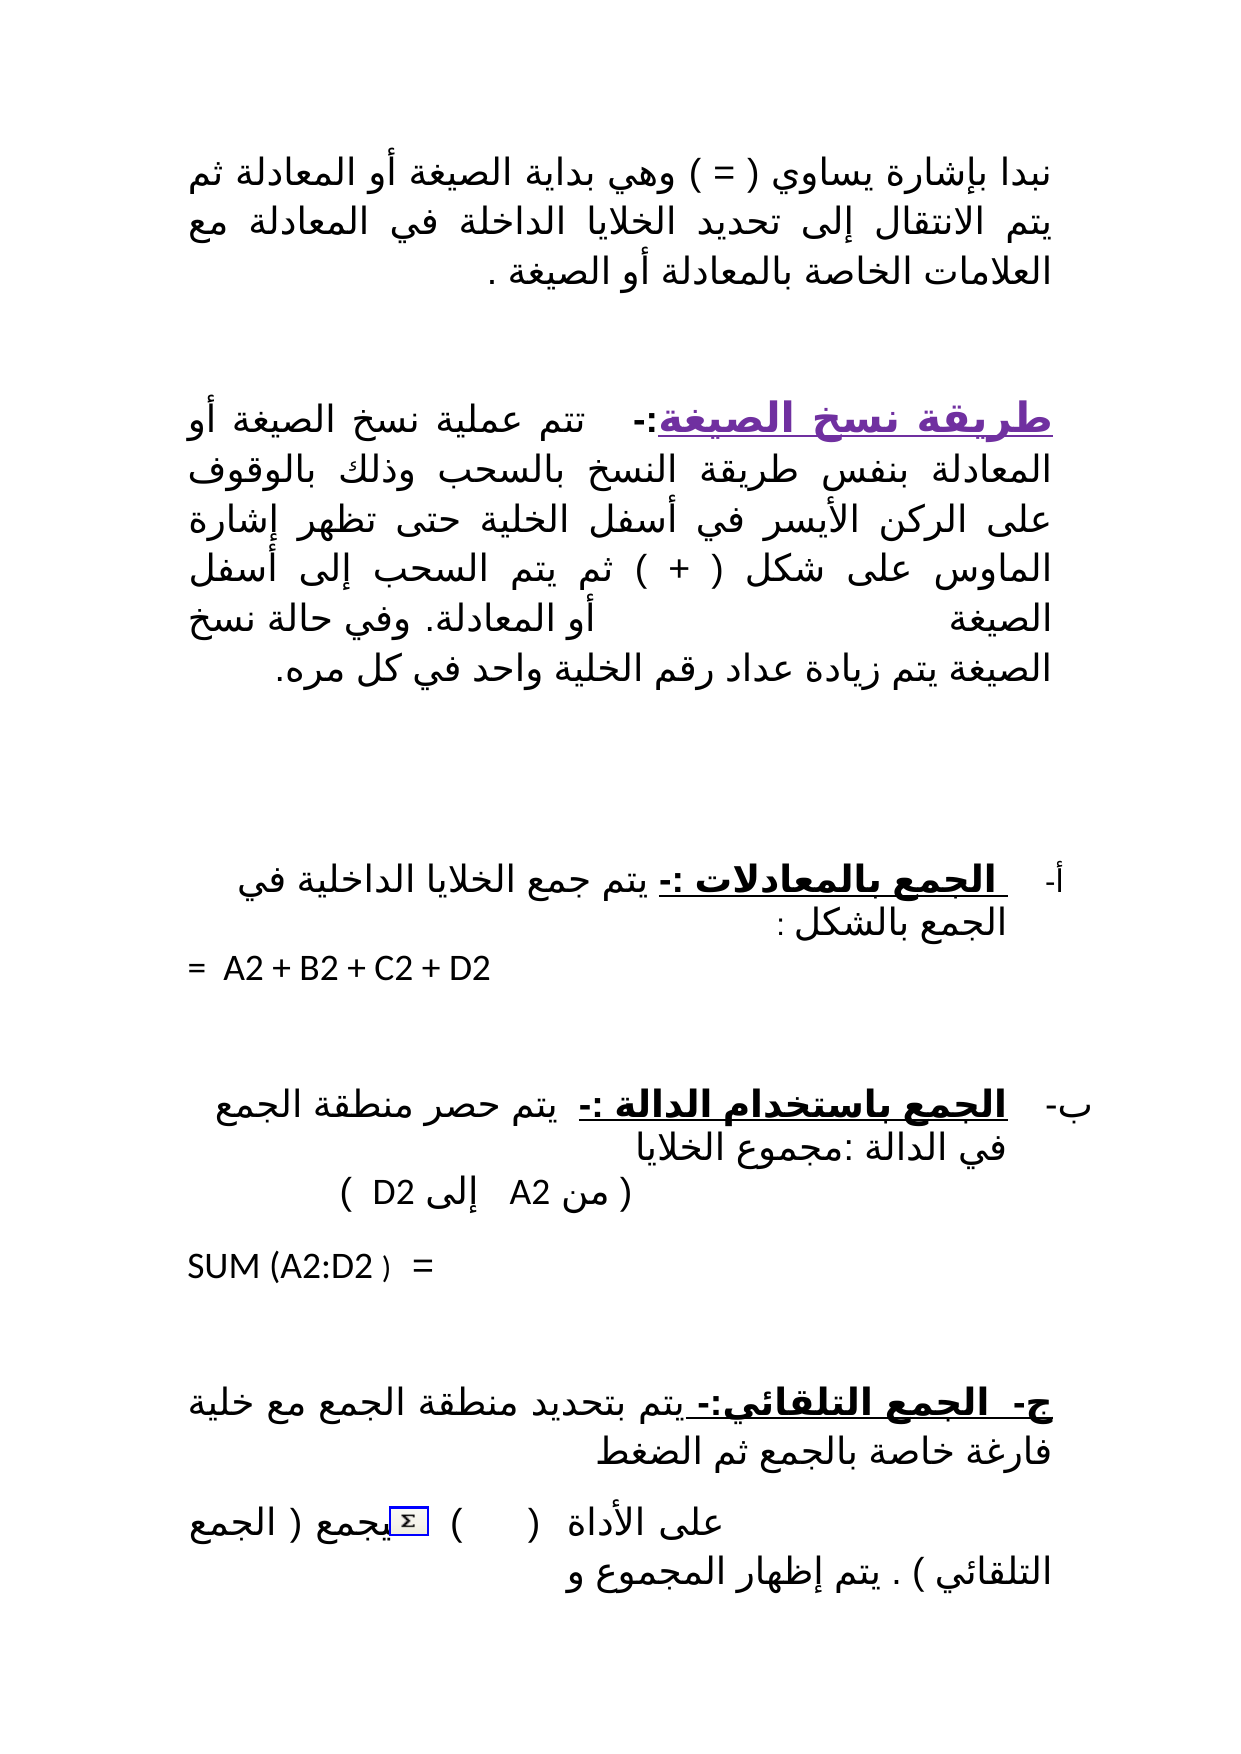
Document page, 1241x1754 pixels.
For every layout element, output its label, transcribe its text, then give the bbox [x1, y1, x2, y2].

text = SUM (A2:D2 ) [187, 1242, 1053, 1287]
list الجمع باستخدام الدالة :- يتم حصر منطقة الجمع في الدالة :مجموع الخلايا [187, 1082, 1045, 1168]
text = A2 + B2 + C2 + D2 [187, 944, 1053, 989]
list الجمع بالمعادلات :- يتم جمع الخلايا الداخلية في الجمع بالشكل : [187, 857, 1045, 944]
text ( من A2 إلى D2 ) [187, 1168, 1007, 1214]
picture [391, 1509, 427, 1534]
text طريقة نسخ الصيغة:- تتم عملية نسخ الصيغة أو المعادلة بنفس طريقة النسخ بالسحب وذلك بالوقوف على الركن الأيسر في أسفل الخلية حتى تظهر إشارة الماوس على شكل ( + ) ثم يتم السحب إلى أسفل الصيغة أو المعادلة. وفي حالة نسخ الصيغة يتم زيادة عداد رقم الخلية واحد في كل مره. [187, 393, 1053, 689]
text ج- الجمع التلقائي:- يتم بتحديد منطقة الجمع مع خلية فارغة خاصة بالجمع ثم الضغط [187, 1380, 1053, 1472]
text نبدا بإشارة يساوي ( = ) وهي بداية الصيغة أو المعادلة ثم يتم الانتقال إلى تحديد الخلايا الداخلة في المعادلة مع العلامات الخاصة بالمعادلة أو الصيغة . [187, 150, 1053, 292]
text على الأداة ( ) سيجمع ( الجمع التلقائي ) . يتم إظهار المجموع و [187, 1500, 1053, 1592]
